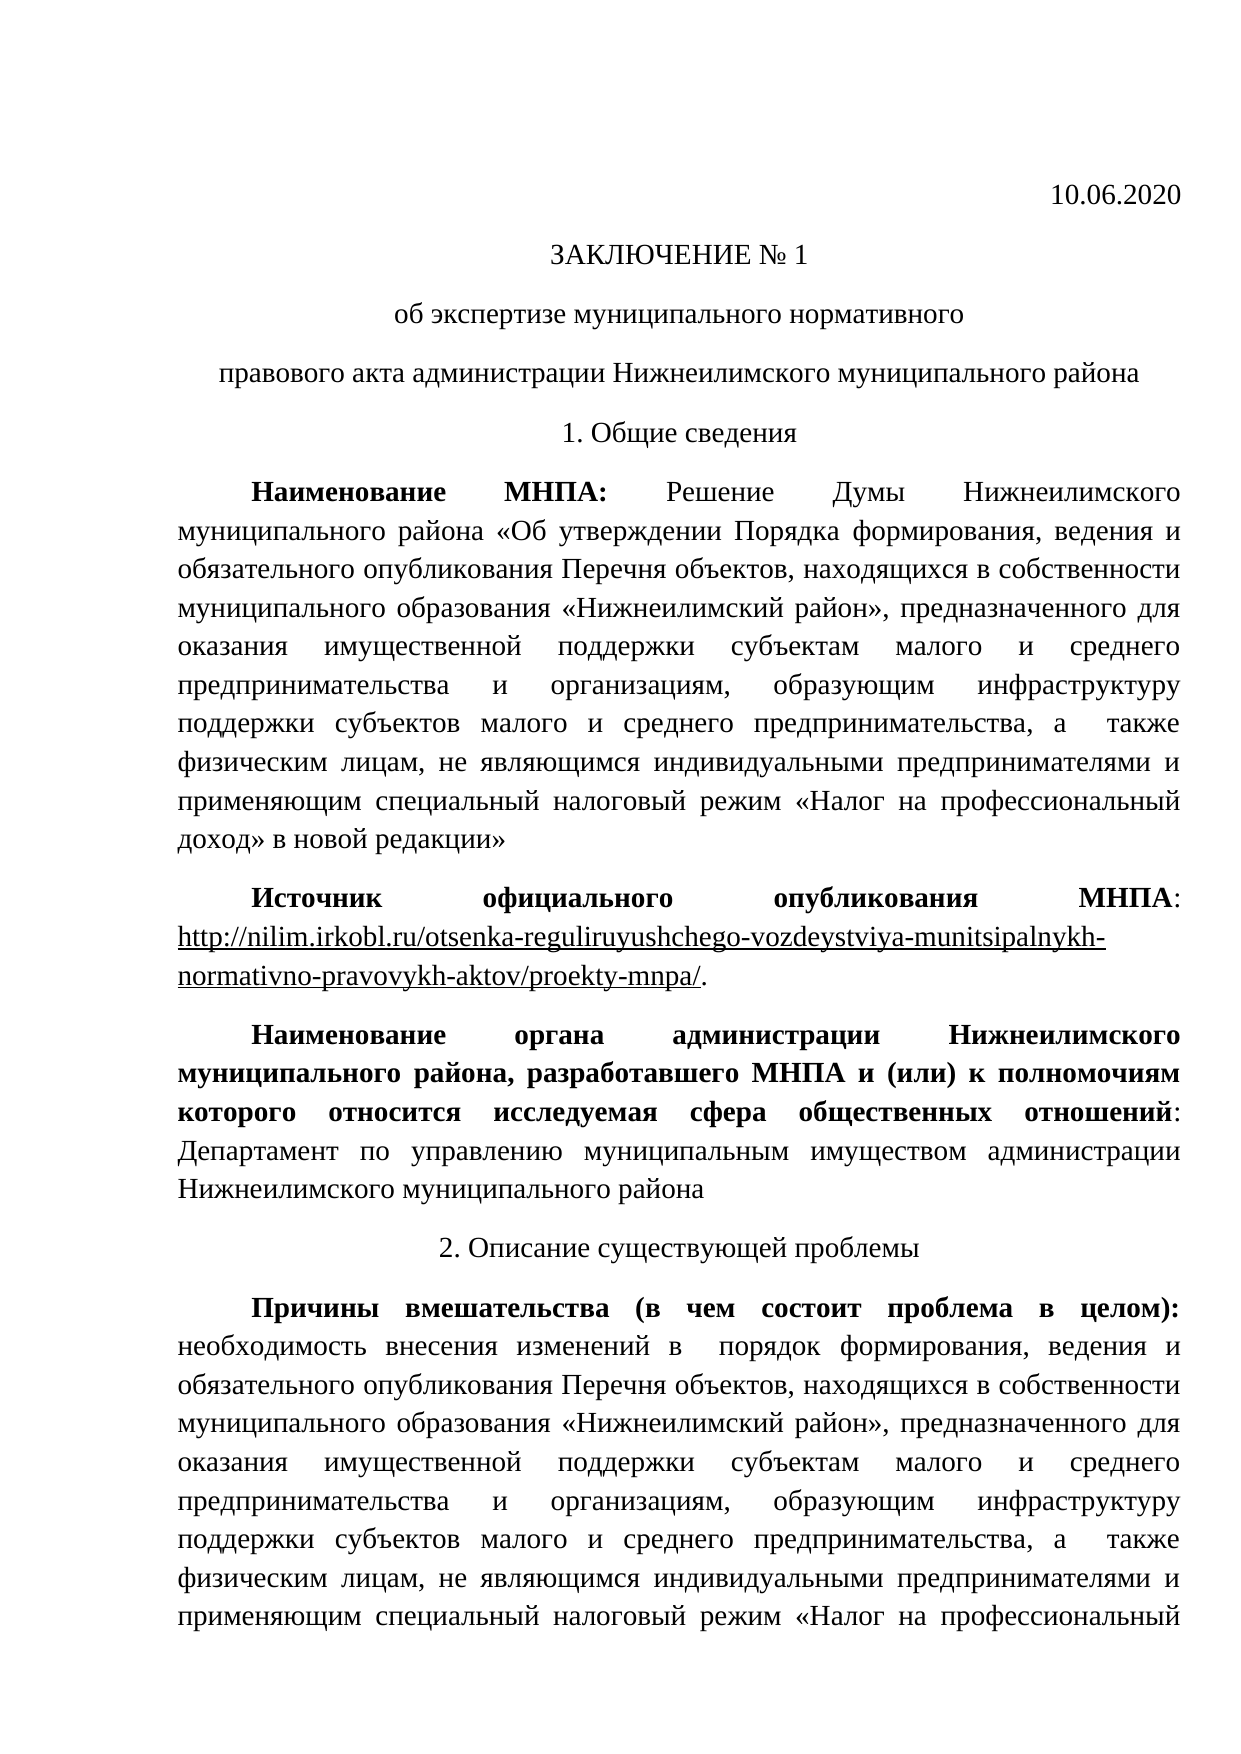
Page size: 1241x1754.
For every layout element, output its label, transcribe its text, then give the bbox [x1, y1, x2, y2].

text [177, 1290, 1181, 1632]
text 2. Описание существующей проблемы [177, 1231, 1181, 1264]
text правового акта администрации Нижнеилимского муниципального района [177, 356, 1181, 389]
text ЗАКЛЮЧЕНИЕ № 1 [177, 237, 1181, 270]
text 1. Общие сведения [177, 415, 1181, 448]
text 10.06.2020 [177, 177, 1181, 211]
text об экспертизе муниципального нормативного [177, 296, 1181, 330]
text Источник официального опубликования МНПА: http://nilim.irkobl.ru/otsenka-reguliruyushchego-vozdeystviya-munitsipalnykh-normativno-pravovykh-aktov/proekty-mnpa/. [177, 881, 1181, 991]
text Наименование МНПА: Решение Думы Нижнеилимского муниципального района «Об утверждении Порядка формирования, ведения и обязательного опубликования Перечня объектов, находящихся в собственности муниципального образования «Нижнеилимский район», предназначенного для оказания имущественной поддержки субъектам малого и среднего предпринимательства и организациям, образующим инфраструктуру поддержки субъектов малого и среднего предпринимательства, а также физическим лицам, не являющимся индивидуальными предпринимателями и применяющим специальный налоговый режим «Налог на профессиональный доход» в новой редакции» [177, 474, 1181, 855]
text Наименование органа администрации Нижнеилимского муниципального района, разработавшего МНПА и (или) к полномочиям которого относится исследуемая сфера общественных отношений: Департамент по управлению муниципальным имуществом администрации Нижнеилимского муниципального района [177, 1017, 1181, 1205]
